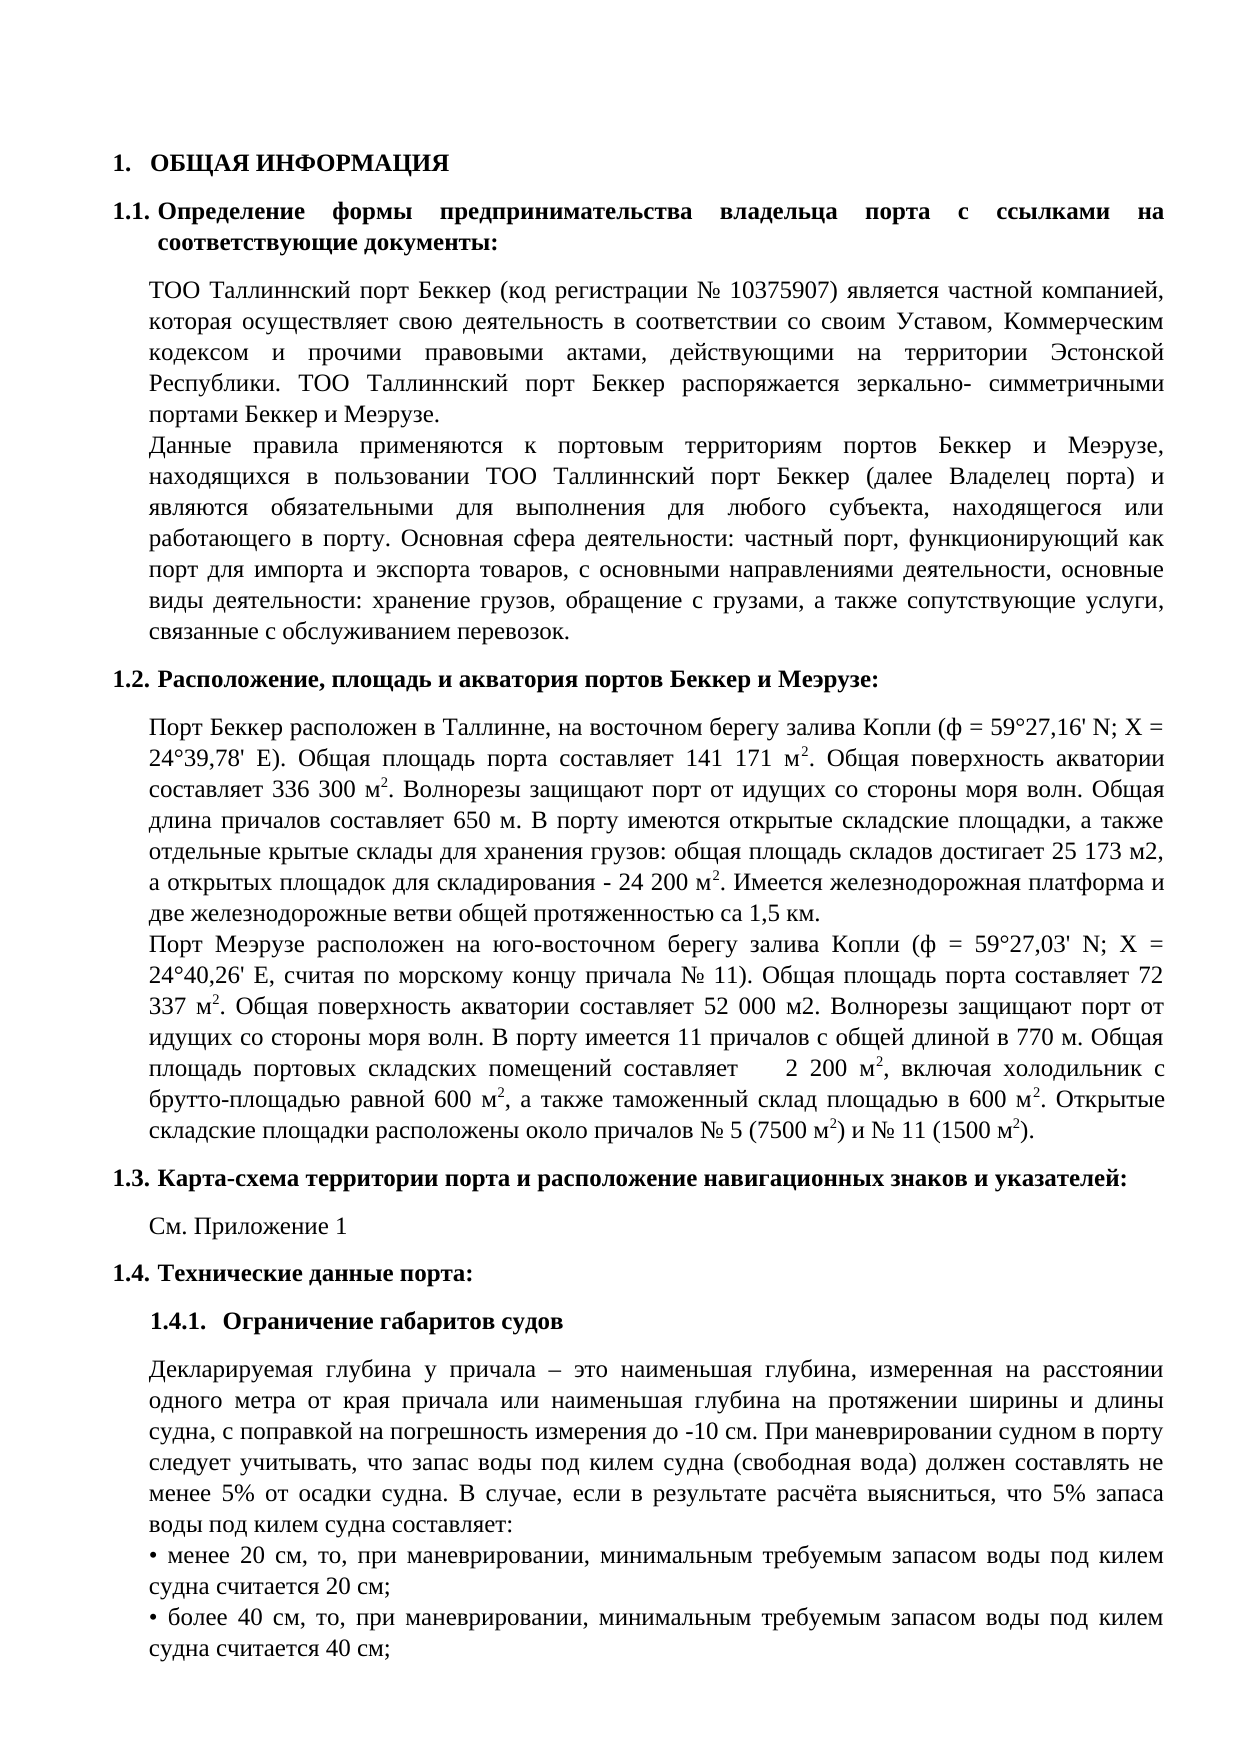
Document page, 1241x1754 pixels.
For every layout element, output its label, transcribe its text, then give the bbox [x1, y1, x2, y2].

list Технические данные порта: [112, 1258, 1165, 1287]
text Декларируемая глубина у причала – это наименьшая глубина, измеренная на расстоянии одного метра от края причала или наименьшая глубина на протяжении ширины и длины судна, с поправкой на погрешность измерения до -10 см. При маневрировании судном в порту следует учитывать, что запас воды под килем судна (свободная вода) должен составлять не менее 5% от осадки судна. В случае, если в результате расчёта выясниться, что 5% запаса воды под килем судна составляет: [149, 1354, 1165, 1538]
text • менее 20 см, то, при маневрировании, минимальным требуемым запасом воды под килем судна считается 20 см; [149, 1540, 1165, 1600]
text См. Приложение 1 [149, 1211, 1165, 1239]
list Карта-схема территории порта и расположение навигационных знаков и указателей: [112, 1163, 1165, 1192]
list Определение формы предпринимательства владельца порта с ссылками на соответствующие документы: [112, 196, 1165, 256]
text Данные правила применяются к портовым территориям портов Беккер и Меэрузе, находящихся в пользовании ТОО Таллиннский порт Беккер (далее Владелец порта) и являются обязательными для выполнения для любого субъекта, находящегося или работающего в порту. Основная сфера деятельности: частный порт, функционирующий как порт для импорта и экспорта товаров, с основными направлениями деятельности, основные виды деятельности: хранение грузов, обращение с грузами, а также сопутствующие услуги, связанные с обслуживанием перевозок. [149, 430, 1165, 645]
text ТОО Таллиннский порт Беккер (код регистрации № 10375907) является частной компанией, которая осуществляет свою деятельность в соответствии со своим Уставом, Коммерческим кодексом и прочими правовыми актами, действующими на территории Эстонской Республики. ТОО Таллиннский порт Беккер распоряжается зеркально- симметричными портами Беккер и Меэрузе. [149, 275, 1165, 428]
list Ограничение габаритов судов [150, 1306, 1165, 1335]
text • более 40 см, то, при маневрировании, минимальным требуемым запасом воды под килем судна считается 40 см; [149, 1602, 1165, 1662]
text Порт Беккер расположен в Таллинне, на восточном берегу залива Копли (ф = 59°27,16' N; X = 24°39,78' E). Общая площадь порта составляет 141 171 м2. Общая поверхность акватории составляет 336 300 м2. Волнорезы защищают порт от идущих со стороны моря волн. Общая длина причалов составляет 650 м. В порту имеются открытые складские площадки, а также отдельные крытые склады для хранения грузов: общая площадь складов достигает 25 173 м2, а открытых площадок для складирования - 24 200 м2. Имеется железнодорожная платформа и две железнодорожные ветви общей протяженностью са 1,5 км. [149, 712, 1165, 927]
text ОБЩАЯ ИНФОРМАЦИЯ [112, 148, 1165, 177]
text Порт Меэрузе расположен на юго-восточном берегу залива Копли (ф = 59°27,03' N; X = 24°40,26' E, считая по морскому концу причала № 11). Общая площадь порта составляет 72 337 м2. Общая поверхность акватории составляет 52 000 м2. Волнорезы защищают порт от идущих со стороны моря волн. В порту имеется 11 причалов с общей длиной в 770 м. Общая площадь портовых складских помещений составляет 2 200 м2, включая холодильник с брутто-площадью равной 600 м2, а также таможенный склад площадью в 600 м2. Открытые складские площадки расположены около причалов № 5 (7500 м2) и № 11 (1500 м2). [149, 929, 1165, 1144]
list Расположение, площадь и акватория портов Беккер и Меэрузе: [112, 664, 1165, 693]
